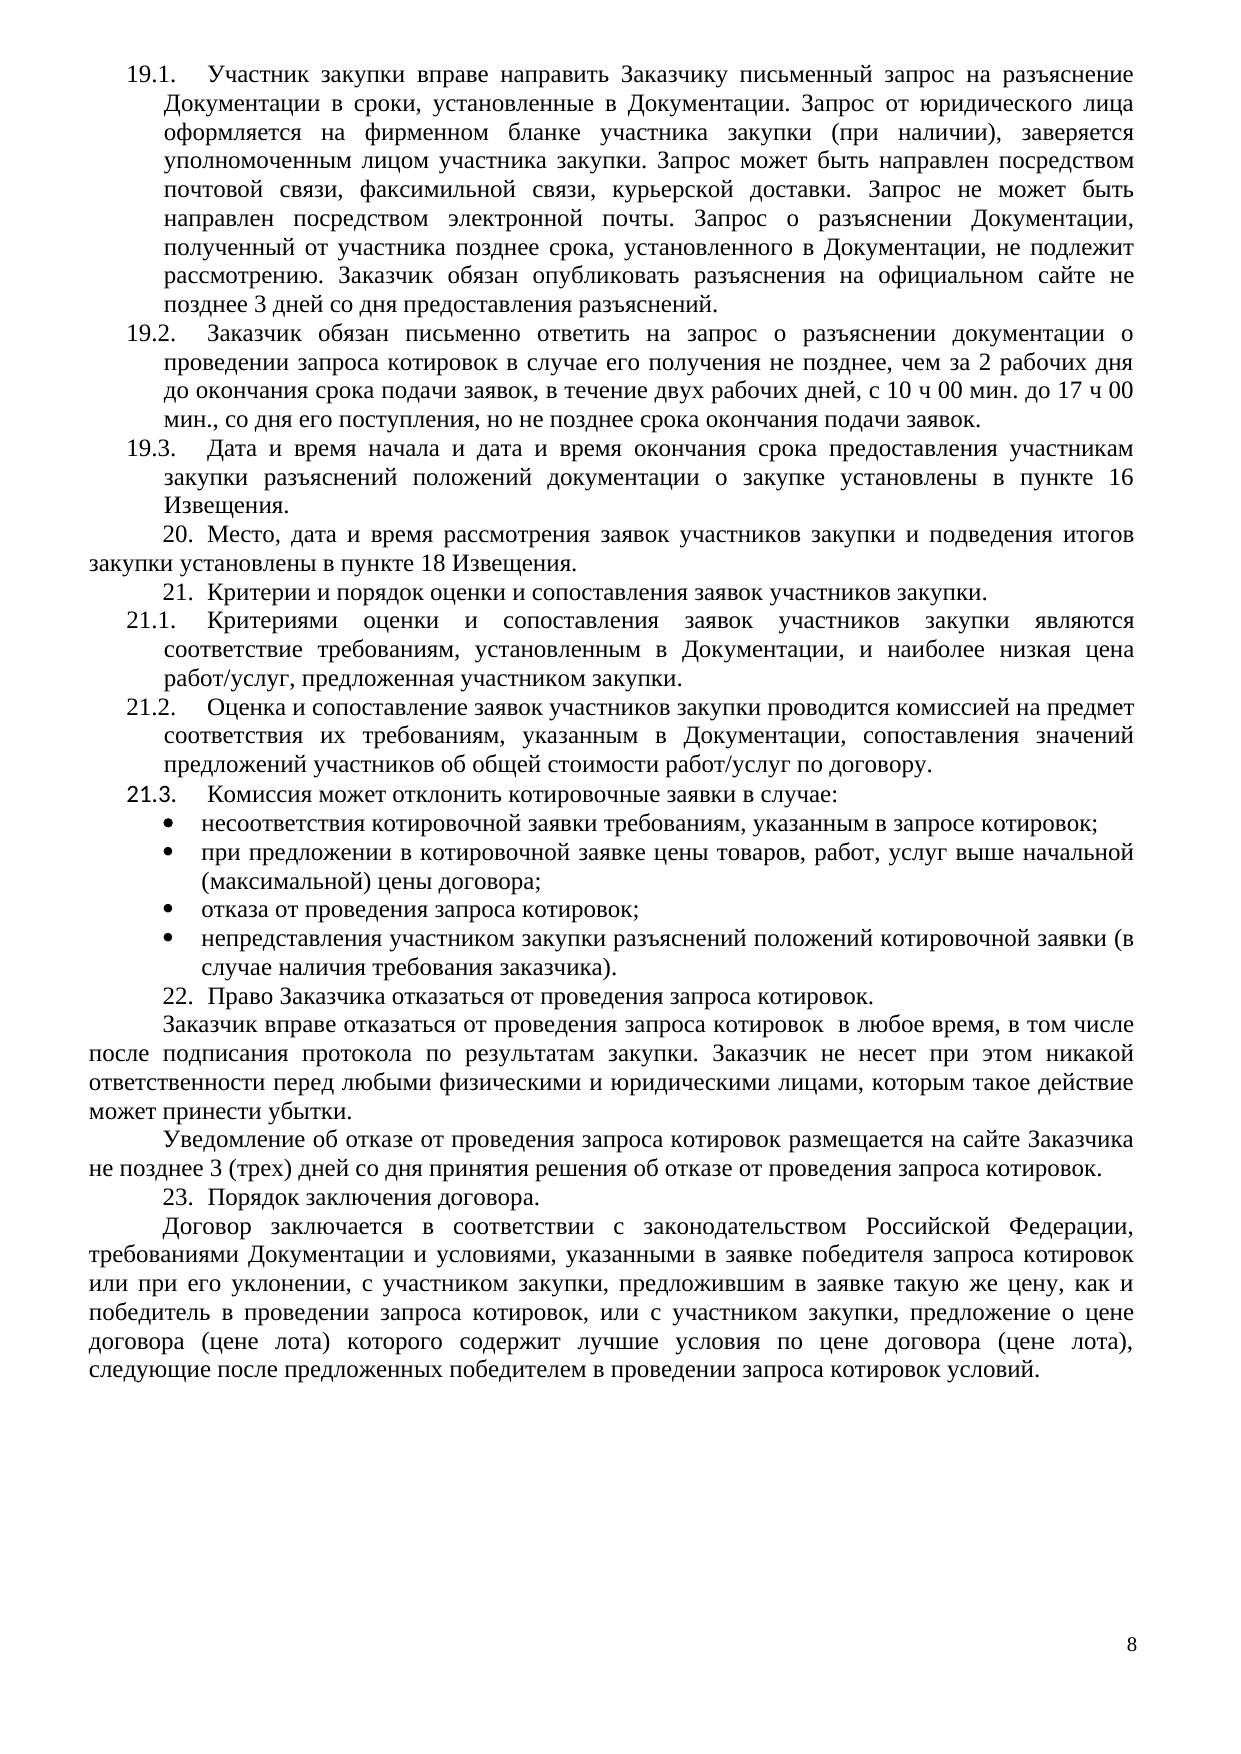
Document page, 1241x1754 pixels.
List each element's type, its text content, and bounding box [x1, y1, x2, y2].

list Дата и время начала и дата и время окончания срока предоставления участникам закупки разъяснений положений документации о закупке установлены в пункте 16 Извещения. [126, 433, 1135, 519]
list Критерии и порядок оценки и сопоставления заявок участников закупки. [89, 577, 1135, 605]
text Уведомление об отказе от проведения запроса котировок размещается на сайте Заказчика не позднее 3 (трех) дней со дня принятия решения об отказе от проведения запроса котировок. [89, 1124, 1135, 1182]
text Заказчик вправе отказаться от проведения запроса котировок в любое время, в том числе после подписания протокола по результатам закупки. Заказчик не несет при этом никакой ответственности перед любыми физическими и юридическими лицами, которым такое действие может принести убытки. [89, 1009, 1135, 1124]
list Критериями оценки и сопоставления заявок участников закупки являются соответствие требованиям, установленным в Документации, и наиболее низкая цена работ/услуг, предложенная участником закупки. [126, 605, 1135, 692]
list Порядок заключения договора. [89, 1182, 1135, 1211]
list Комиссия может отклонить котировочные заявки в случае: [126, 778, 1135, 808]
list непредставления участником закупки разъяснений положений котировочной заявки (в случае наличия требования заказчика). [164, 923, 1135, 981]
list Заказчик обязан письменно ответить на запрос о разъяснении документации о проведении запроса котировок в случае его получения не позднее, чем за 2 рабочих дня до окончания срока подачи заявок, в течение двух рабочих дней, с 10 ч 00 мин. до 17 ч 00 мин., со дня его поступления, но не позднее срока окончания подачи заявок. [126, 318, 1135, 433]
text Договор заключается в соответствии с законодательством Российской Федерации, требованиями Документации и условиями, указанными в заявке победителя запроса котировок или при его уклонении, с участником закупки, предложившим в заявке такую же цену, как и победитель в проведении запроса котировок, или с участником закупки, предложение о цене договора (цене лота) которого содержит лучшие условия по цене договора (цене лота), следующие после предложенных победителем в проведении запроса котировок условий. [89, 1211, 1135, 1383]
list Оценка и сопоставление заявок участников закупки проводится комиссией на предмет соответствия их требованиям, указанным в Документации, сопоставления значений предложений участников об общей стоимости работ/услуг по договору. [126, 692, 1135, 778]
list Участник закупки вправе направить Заказчику письменный запрос на разъяснение Документации в сроки, установленные в Документации. Запрос от юридического лица оформляется на фирменном бланке участника закупки (при наличии), заверяется уполномоченным лицом участника закупки. Запрос может быть направлен посредством почтовой связи, факсимильной связи, курьерской доставки. Запрос не может быть направлен посредством электронной почты. Запрос о разъяснении Документации, полученный от участника позднее срока, установленного в Документации, не подлежит рассмотрению. Заказчик обязан опубликовать разъяснения на официальном сайте не позднее 3 дней со дня предоставления разъяснений. [126, 59, 1135, 318]
list при предложении в котировочной заявке цены товаров, работ, услуг выше начальной (максимальной) цены договора; [164, 837, 1135, 894]
list Право Заказчика отказаться от проведения запроса котировок. [89, 981, 1135, 1009]
list Место, дата и время рассмотрения заявок участников закупки и подведения итогов закупки установлены в пункте 18 Извещения. [89, 519, 1135, 577]
list отказа от проведения запроса котировок; [164, 894, 1135, 923]
list несоответствия котировочной заявки требованиям, указанным в запросе котировок; [164, 808, 1135, 837]
